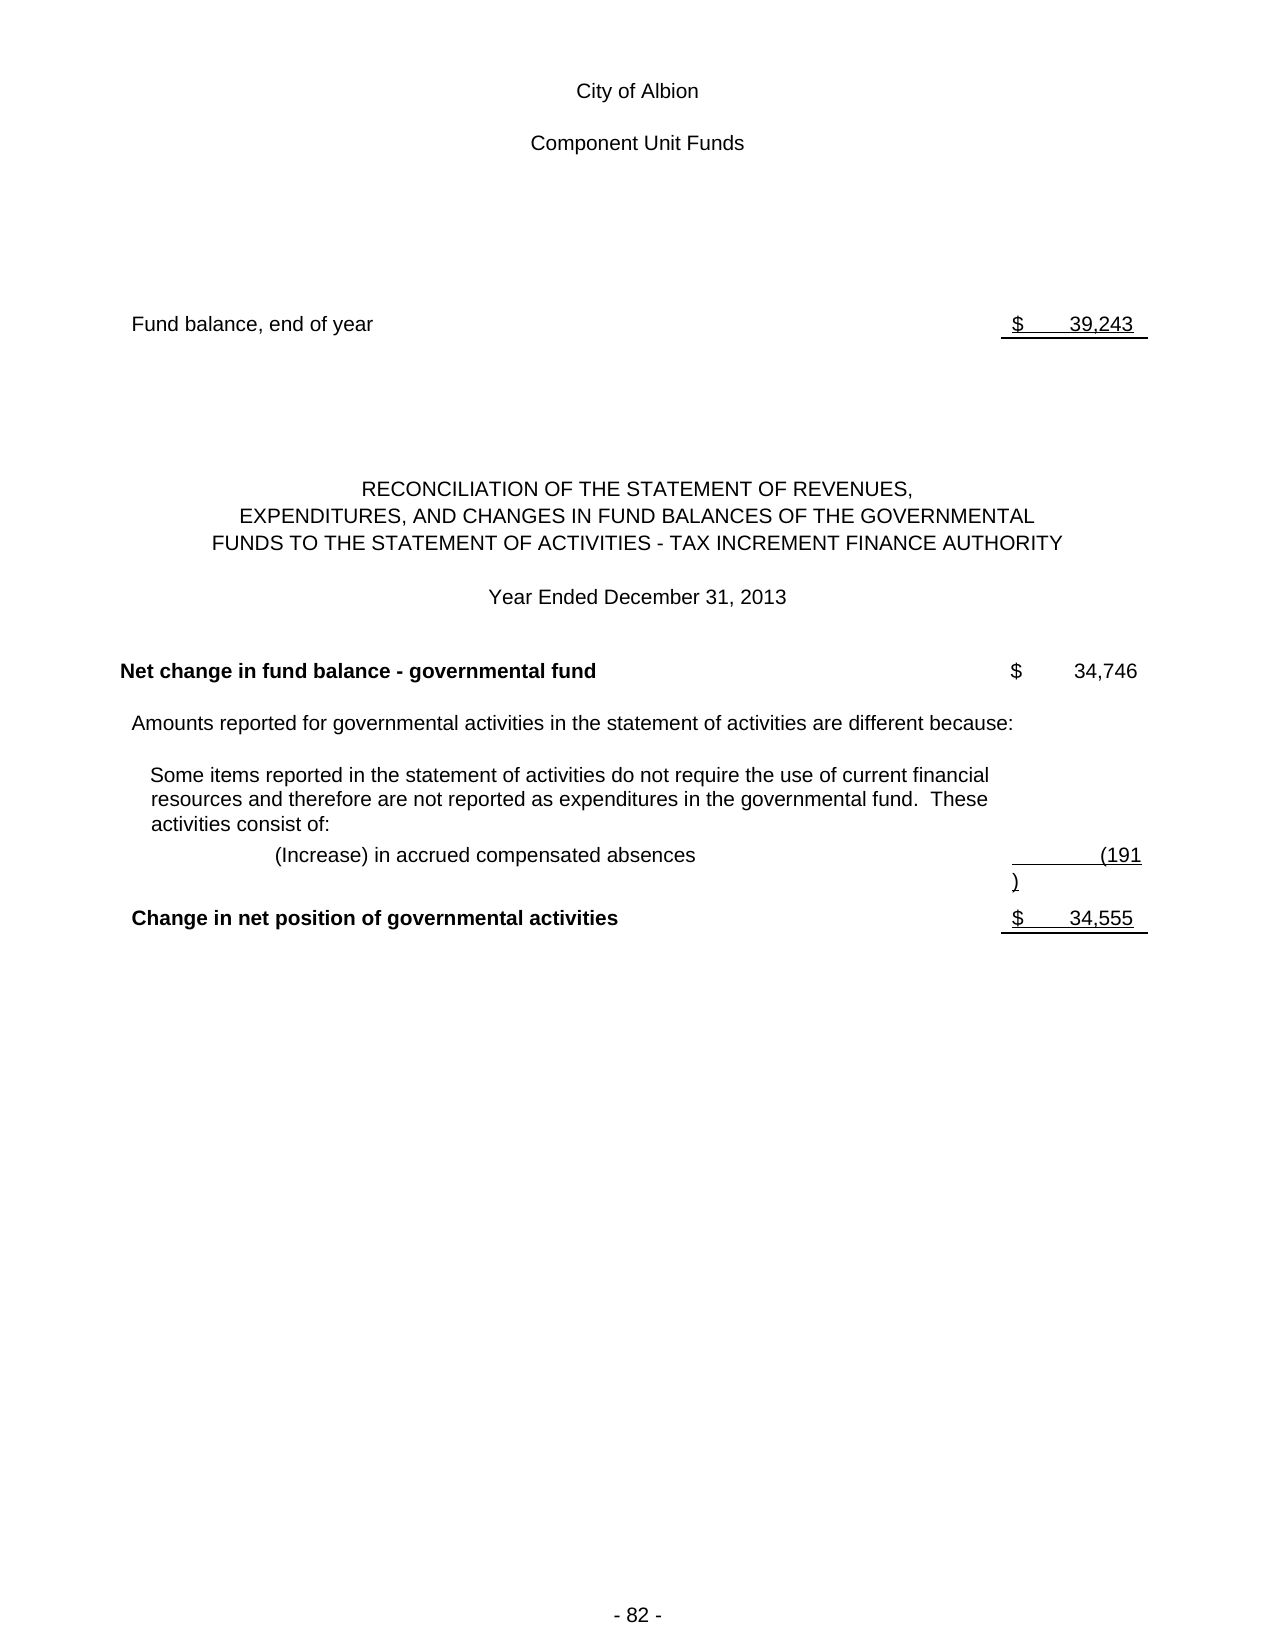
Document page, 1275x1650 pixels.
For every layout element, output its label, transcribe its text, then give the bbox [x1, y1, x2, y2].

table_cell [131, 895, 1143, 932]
text Net change in fund balance - governmental fund $ 34,746 [120, 659, 1157, 683]
text FUNDS TO THE STATEMENT OF ACTIVITIES - TAX INCREMENT FINANCE AUTHORITY [145, 531, 1130, 555]
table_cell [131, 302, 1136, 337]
text Year Ended December 31, 2013 [145, 584, 1130, 608]
text Amounts reported for governmental activities in the statement of activities are different because: [131, 711, 1157, 735]
text Some items reported in the statement of activities do not require the use of current financial resources and therefore are not reported as expenditures in the governmental fund. These activities consist of: [150, 762, 1067, 836]
text RECONCILIATION OF THE STATEMENT OF REVENUES, [145, 476, 1130, 500]
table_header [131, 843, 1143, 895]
text EXPENDITURES, AND CHANGES IN FUND BALANCES OF THE GOVERNMENTAL [145, 504, 1129, 528]
